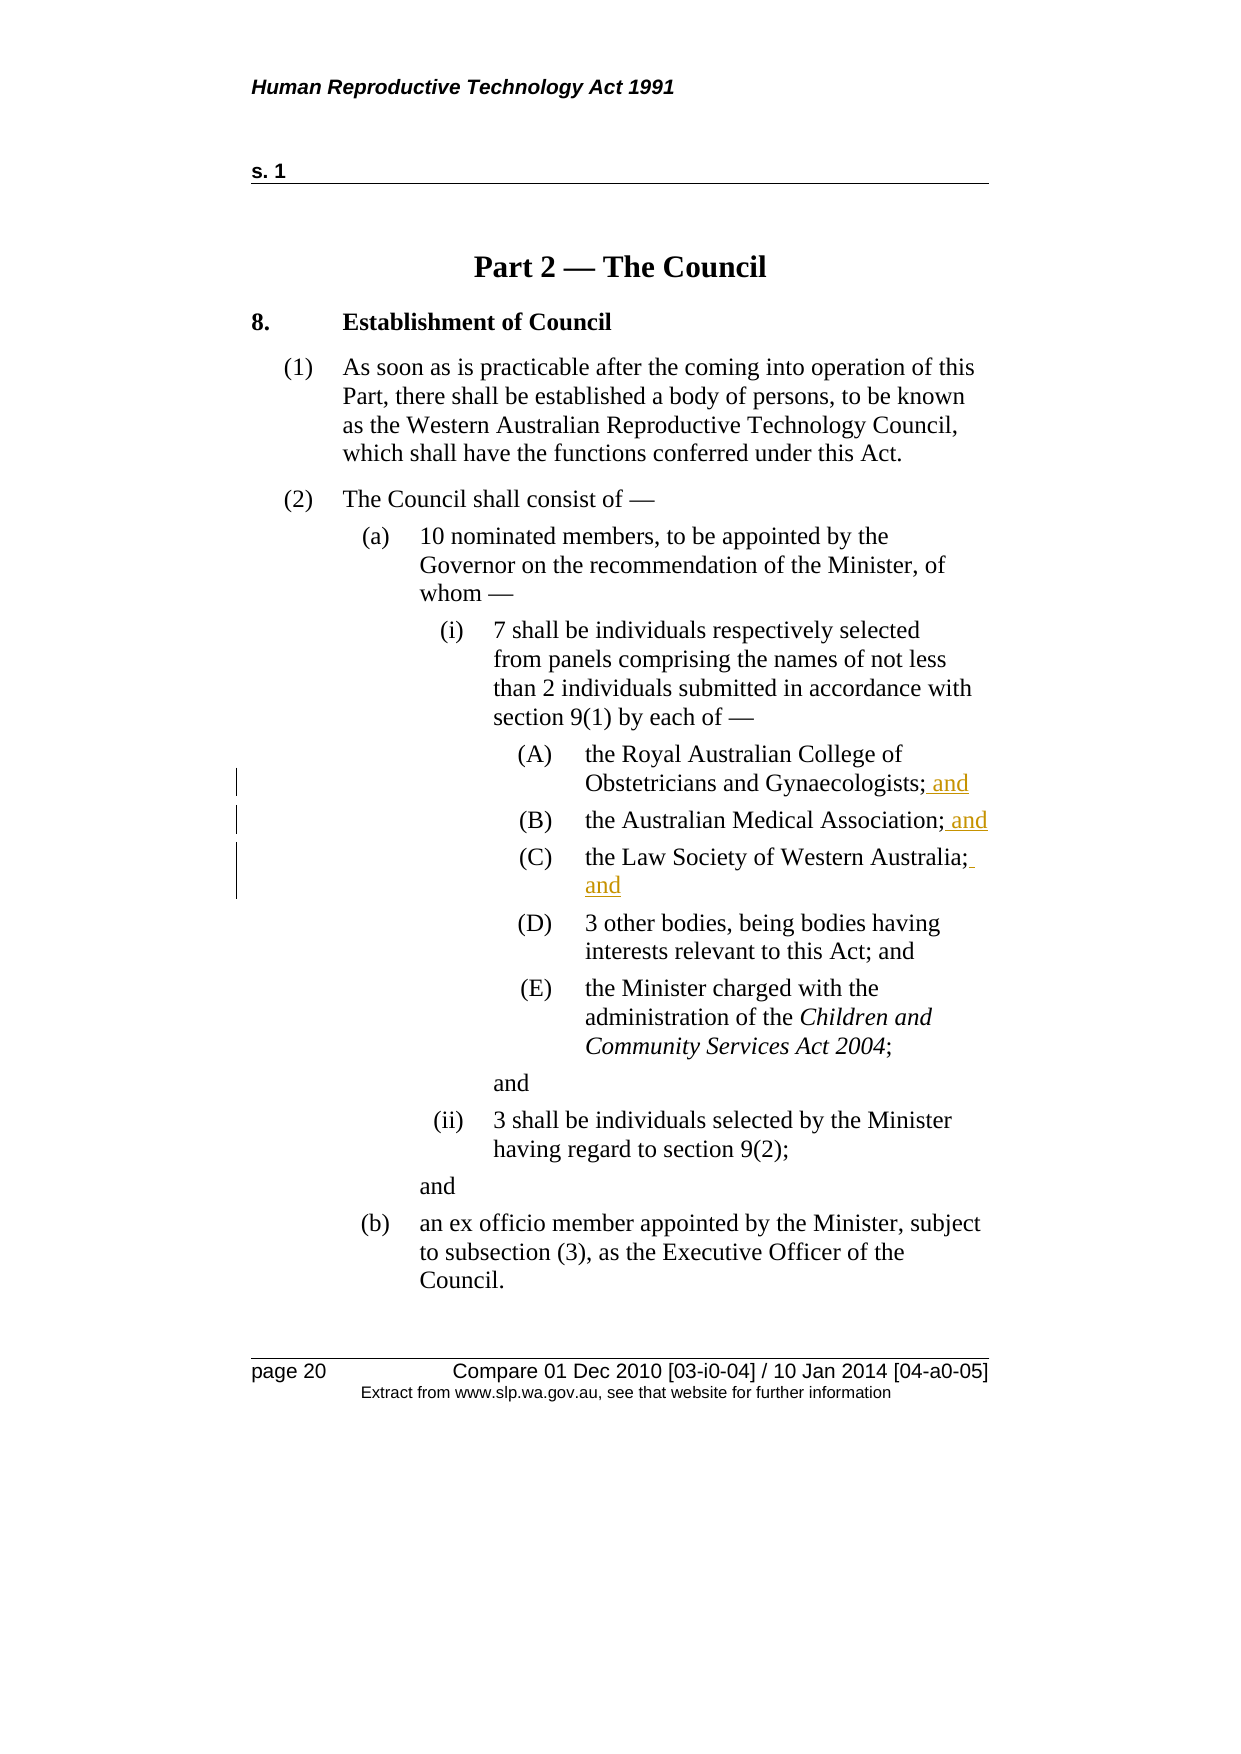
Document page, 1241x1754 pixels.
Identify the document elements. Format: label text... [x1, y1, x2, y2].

subtitle Part 2 — The Council [251, 248, 989, 284]
text (1) As soon as is practicable after the coming into operation of this Part, there shall be established a body of persons, to be known as the Western Australian Reproductive Technology Council, which shall have the functions conferred under this Act. [251, 352, 989, 467]
text and [251, 1171, 989, 1200]
text (2) The Council shall consist of — [251, 484, 989, 513]
text (A) the Royal Australian College of Obstetricians and Gynaecologists; [251, 739, 989, 796]
text (a) 10 nominated members, to be appointed by the Governor on the recommendation of the Minister, of whom — [251, 521, 989, 607]
text (b) an ex officio member appointed by the Minister, subject to subsection (3), as the Executive Officer of the Council. [251, 1208, 989, 1294]
text and [251, 1068, 989, 1097]
text (B) the Australian Medical Association; [251, 805, 989, 833]
text (i) 7 shall be individuals respectively selected from panels comprising the names of not less than 2 individuals submitted in accordance with section 9(1) by each of — [251, 616, 989, 731]
subtitle 8. Establishment of Council [251, 307, 989, 336]
text (E) the Minister charged with the administration of the Children and Community Services Act 2004; [251, 973, 989, 1060]
text (C) the Law Society of Western Australia; [251, 842, 989, 899]
text (ii) 3 shall be individuals selected by the Minister having regard to section 9(2); [251, 1105, 989, 1163]
text (D) 3 other bodies, being bodies having interests relevant to this Act; and [251, 908, 989, 965]
